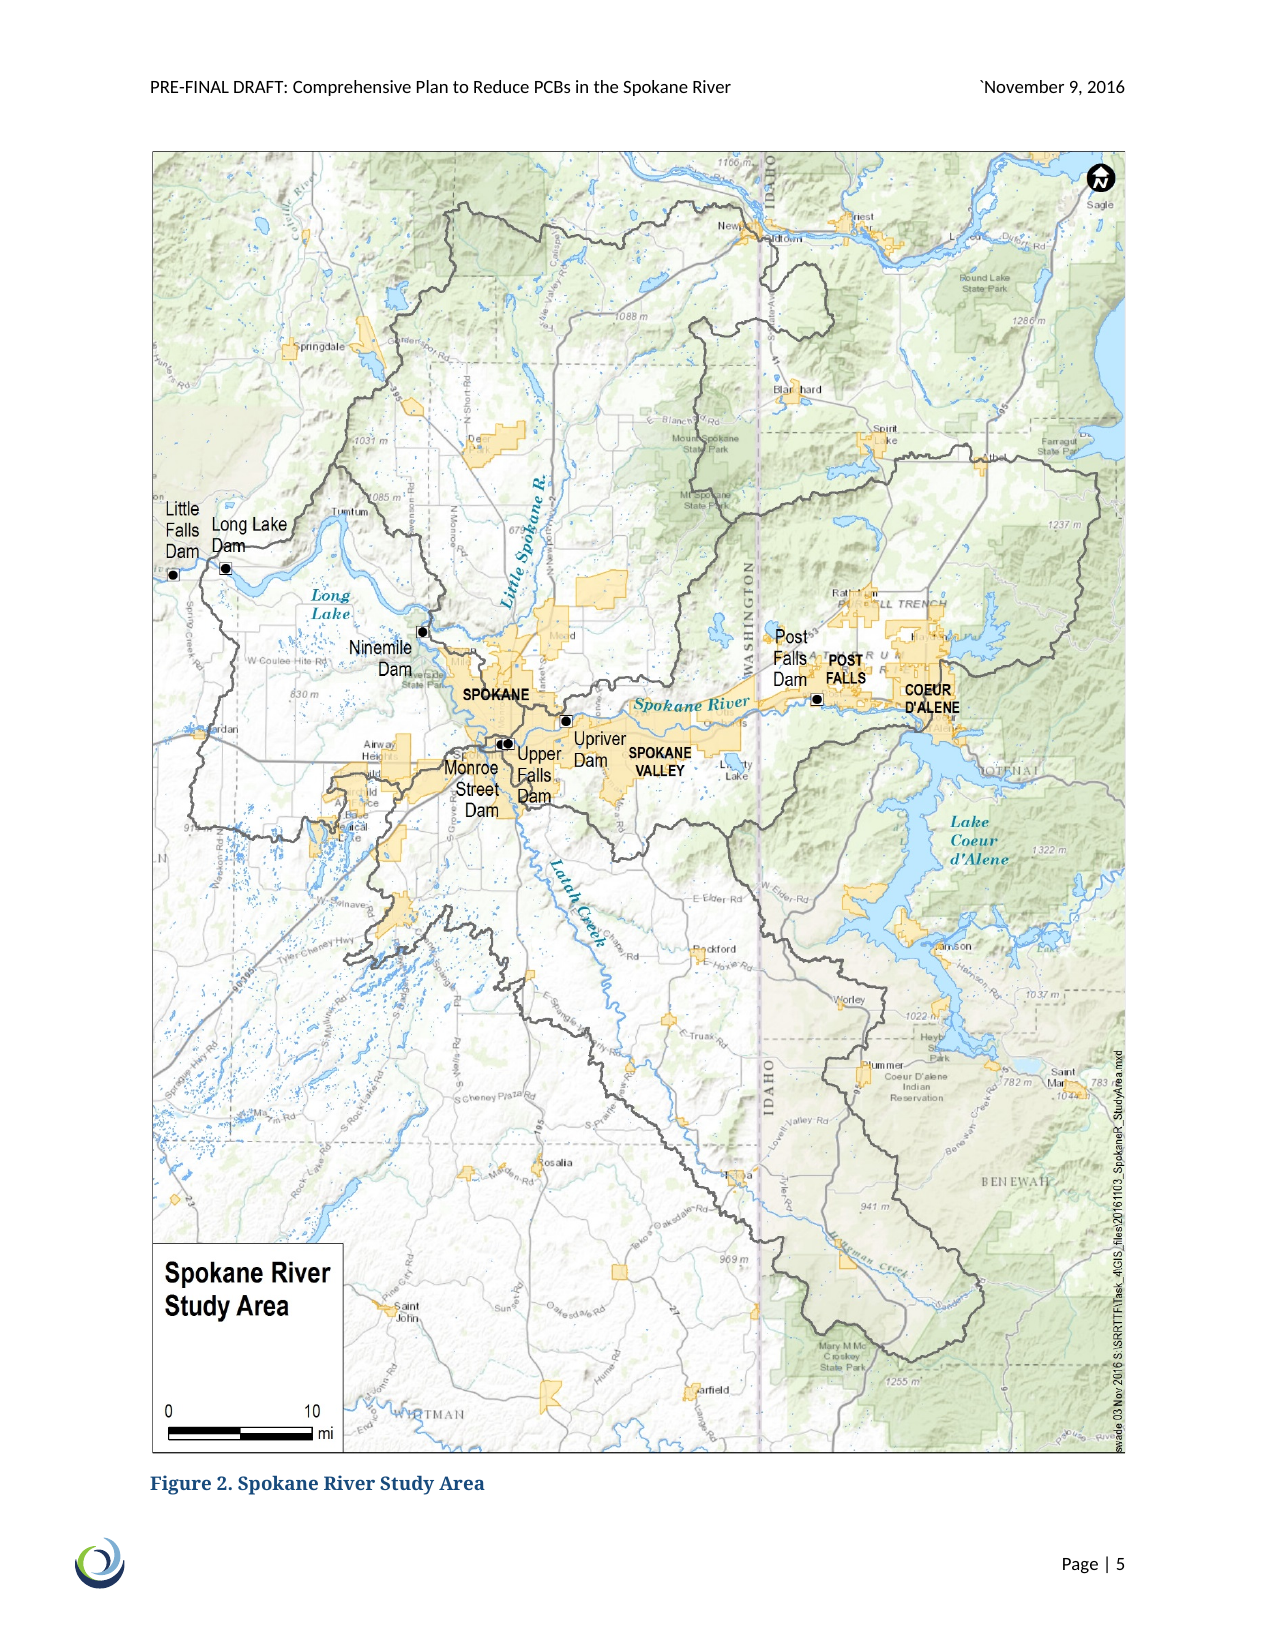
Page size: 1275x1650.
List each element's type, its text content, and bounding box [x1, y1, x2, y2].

text Figure 2. Spokane River Study Area [150, 1470, 1125, 1496]
picture [150, 150, 1125, 1454]
